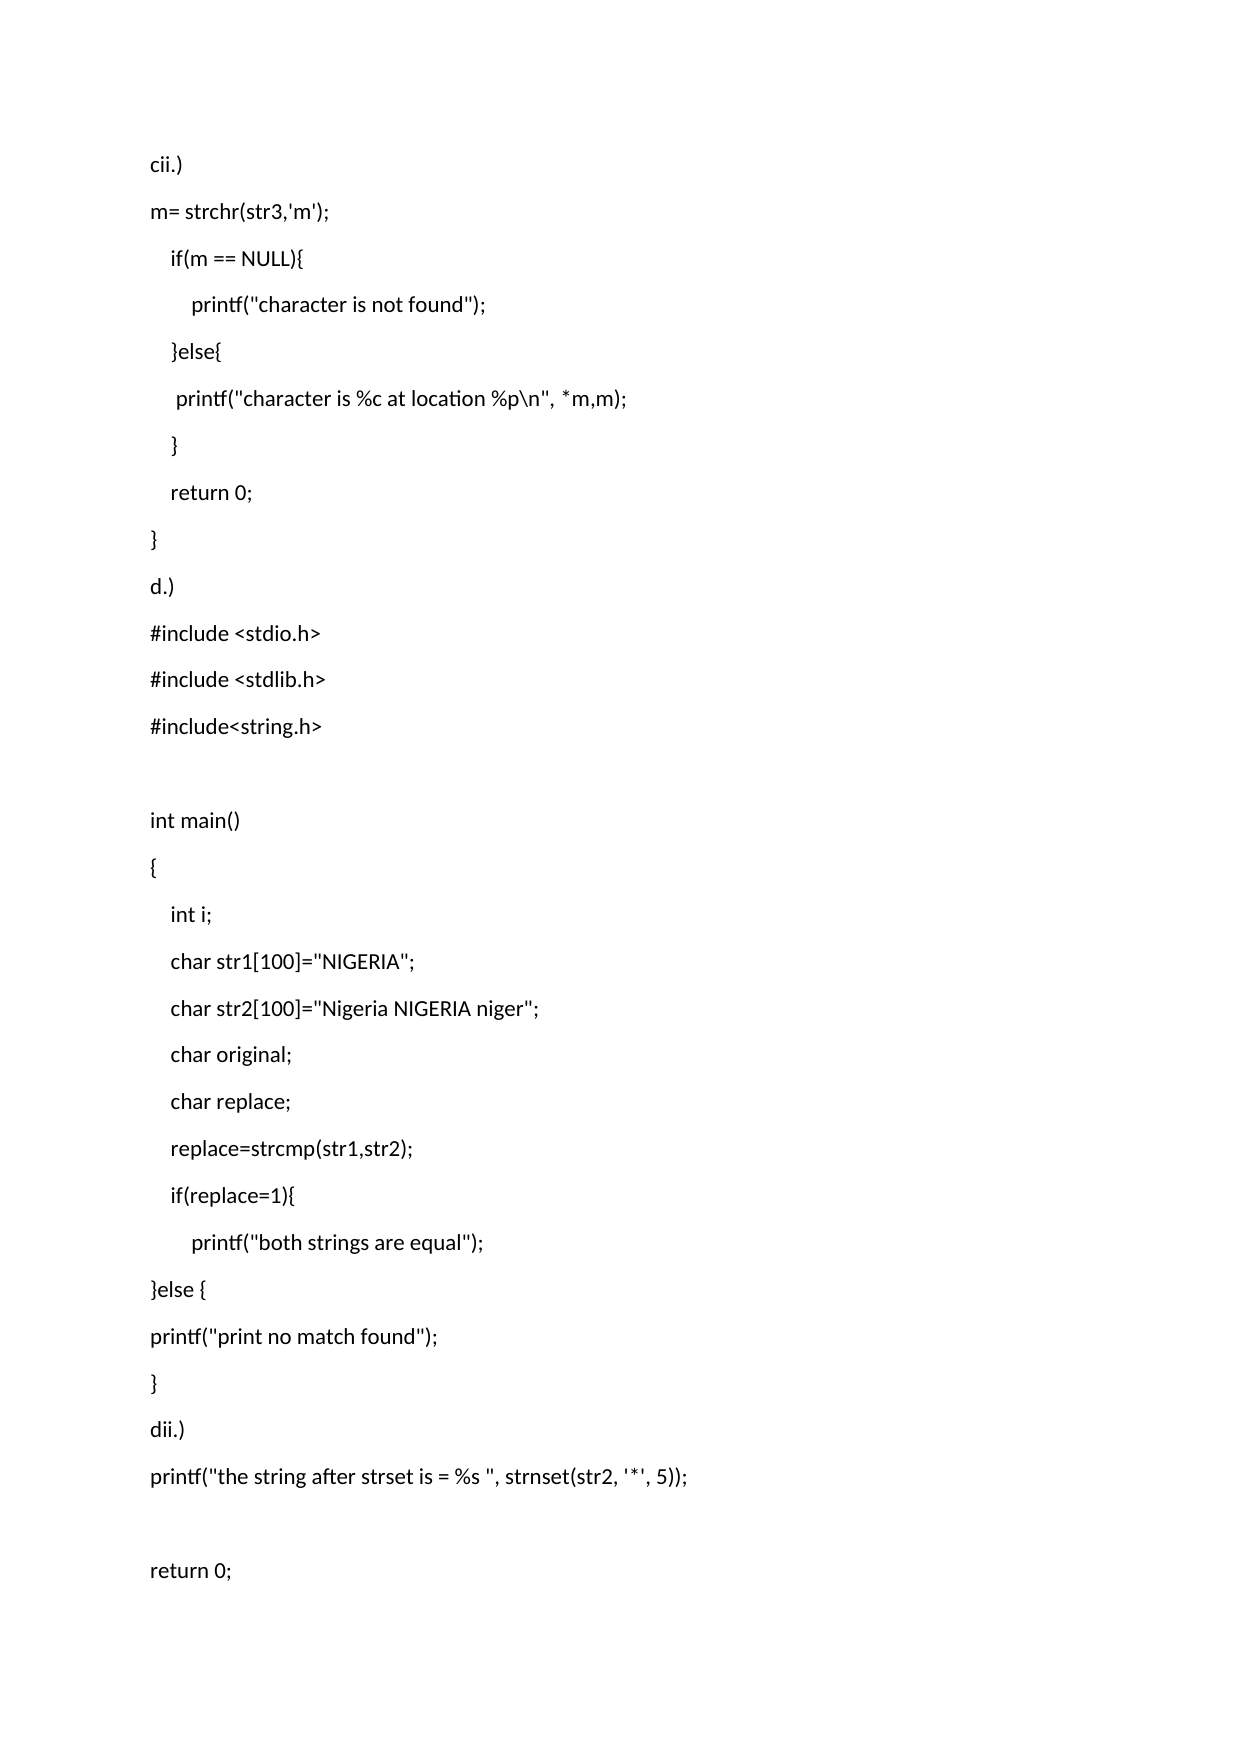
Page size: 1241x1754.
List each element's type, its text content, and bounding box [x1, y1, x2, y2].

text char original; [150, 1041, 1090, 1069]
text } [150, 1369, 1090, 1397]
text }else{ [150, 337, 1090, 366]
text #include <stdio.h> [150, 619, 1090, 647]
text } [150, 431, 1090, 459]
text m= strchr(str3,'m'); [150, 197, 1090, 225]
text #include <stdlib.h> [150, 666, 1090, 694]
text printf("print no match found"); [150, 1322, 1090, 1350]
text dii.) [150, 1416, 1090, 1444]
text d.) [150, 572, 1090, 600]
text printf("character is %c at location %p\n", *m,m); [150, 384, 1090, 412]
text int i; [150, 900, 1090, 928]
text replace=strcmp(str1,str2); [150, 1134, 1090, 1162]
text printf("both strings are equal"); [150, 1228, 1090, 1256]
text }else { [150, 1275, 1090, 1303]
text printf("character is not found"); [150, 291, 1090, 319]
text char str1[100]="NIGERIA"; [150, 947, 1090, 975]
text printf("the string after strset is = %s ", strnset(str2, '*', 5)); [150, 1462, 1090, 1491]
text return 0; [150, 1556, 1090, 1584]
text cii.) [150, 150, 1090, 178]
text { [150, 853, 1090, 881]
text #include<string.h> [150, 712, 1090, 741]
text return 0; [150, 478, 1090, 506]
text if(m == NULL){ [150, 244, 1090, 272]
text if(replace=1){ [150, 1181, 1090, 1209]
text } [150, 525, 1090, 553]
text int main() [150, 806, 1090, 834]
text char replace; [150, 1087, 1090, 1116]
text char str2[100]="Nigeria NIGERIA niger"; [150, 994, 1090, 1022]
